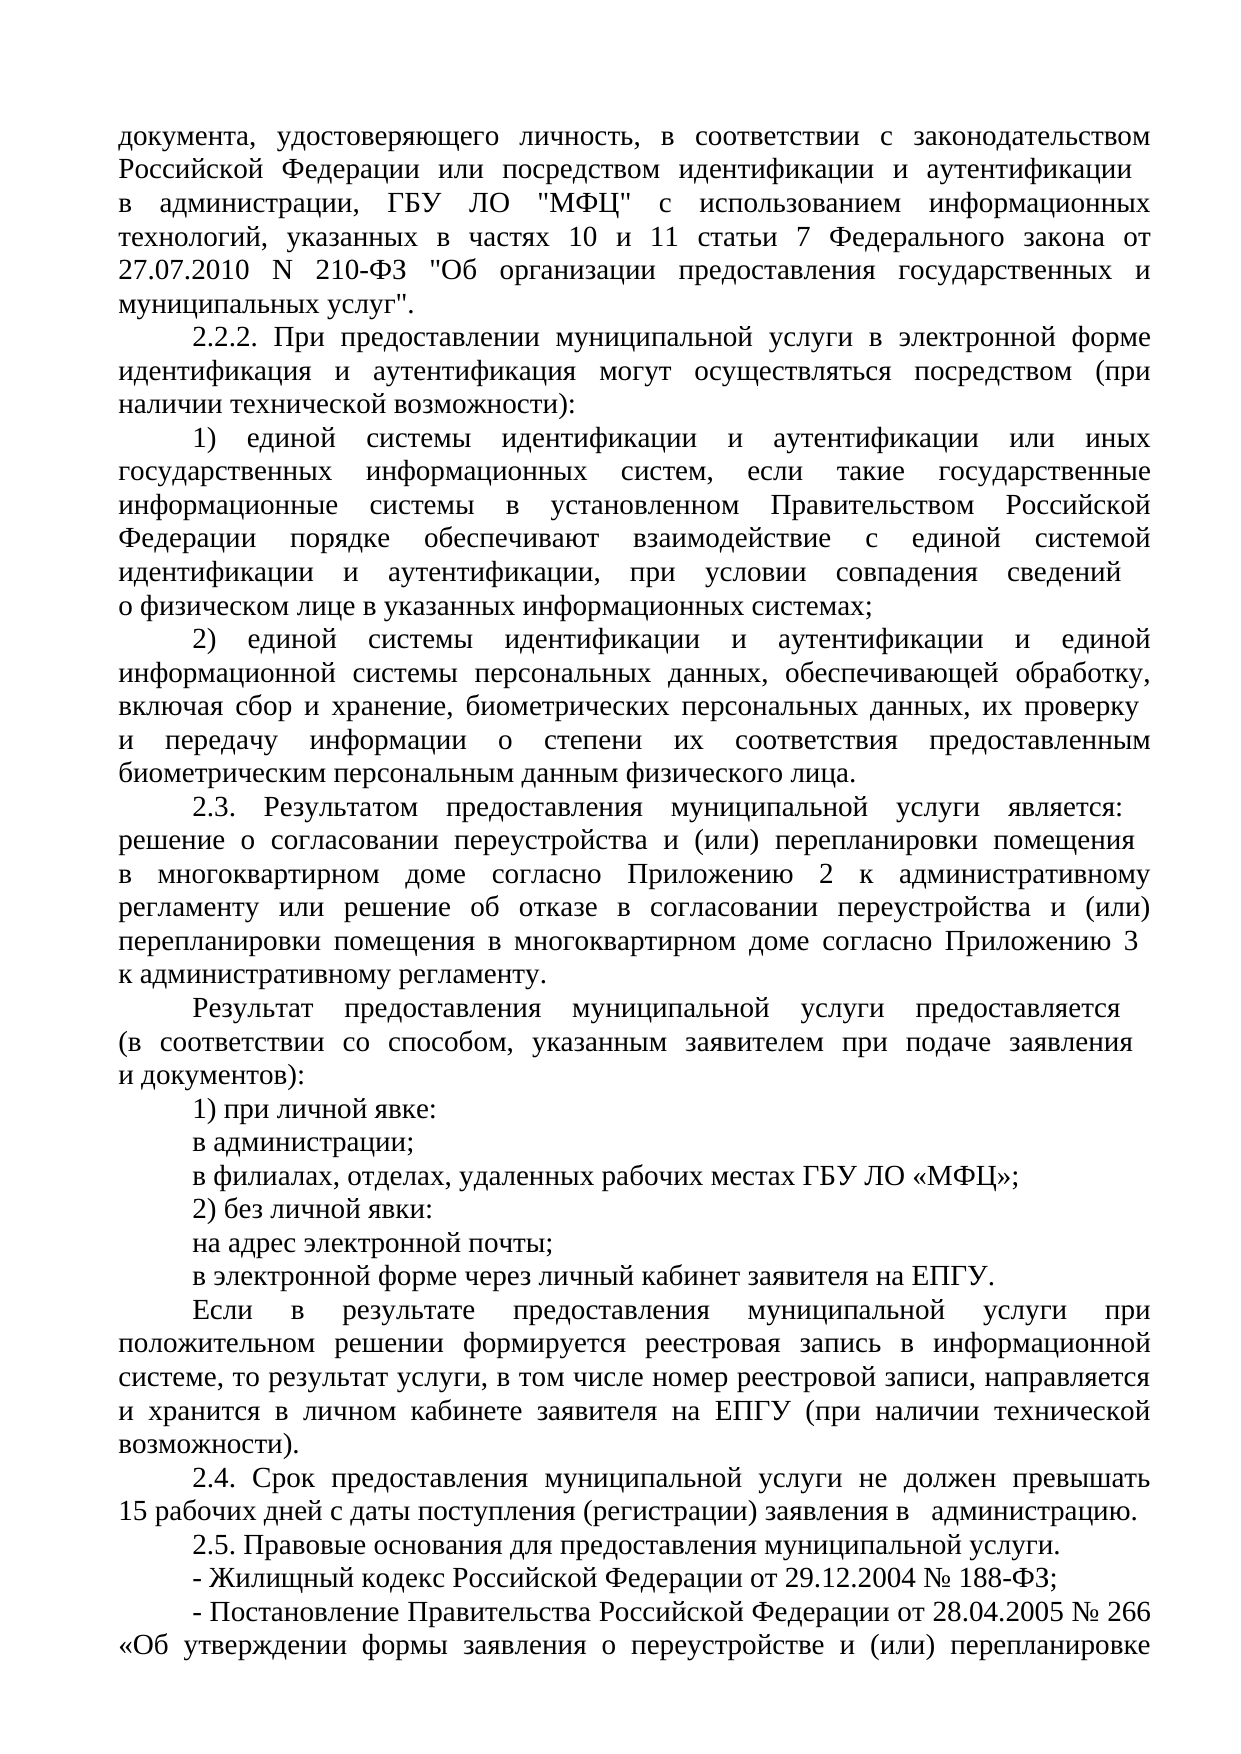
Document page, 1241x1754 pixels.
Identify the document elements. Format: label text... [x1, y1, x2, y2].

text 2) без личной явки: [118, 1191, 1152, 1225]
text 2.5. Правовые основания для предоставления муниципальной услуги. [118, 1527, 1152, 1560]
text 2.2.2. При предоставлении муниципальной услуги в электронной форме идентификация и аутентификация могут осуществляться посредством (при наличии технической возможности): [118, 319, 1152, 420]
text 2.3. Результатом предоставления муниципальной услуги является: решение о согласовании переустройства и (или) перепланировки помещения в многоквартирном доме согласно Приложению 2 к административному регламенту или решение об отказе в согласовании переустройства и (или) перепланировки помещения в многоквартирном доме согласно Приложению 3 к административному регламенту. [118, 789, 1152, 990]
text на адрес электронной почты; [118, 1225, 1152, 1258]
text Результат предоставления муниципальной услуги предоставляется (в соответствии со способом, указанным заявителем при подаче заявления и документов): [118, 990, 1152, 1091]
text - Жилищный кодекс Российской Федерации от 29.12.2004 № 188-ФЗ; [118, 1560, 1152, 1594]
text 1) единой системы идентификации и аутентификации или иных государственных информационных систем, если такие государственные информационные системы в установленном Правительством Российской Федерации порядке обеспечивают взаимодействие с единой системой идентификации и аутентификации, при условии совпадения сведений о физическом лице в указанных информационных системах; [118, 420, 1152, 621]
text 1) при личной явке: [118, 1091, 1152, 1124]
text Если в результате предоставления муниципальной услуги при положительном решении формируется реестровая запись в информационной системе, то результат услуги, в том числе номер реестровой записи, направляется и хранится в личном кабинете заявителя на ЕПГУ (при наличии технической возможности). [118, 1292, 1152, 1460]
text 2) единой системы идентификации и аутентификации и единой информационной системы персональных данных, обеспечивающей обработку, включая сбор и хранение, биометрических персональных данных, их проверку и передачу информации о степени их соответствия предоставленным биометрическим персональным данным физического лица. [118, 621, 1152, 789]
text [118, 1594, 1152, 1661]
text в филиалах, отделах, удаленных рабочих местах ГБУ ЛО «МФЦ»; [118, 1158, 1152, 1191]
text в администрации; [118, 1124, 1152, 1158]
text в электронной форме через личный кабинет заявителя на ЕПГУ. [118, 1258, 1152, 1292]
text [118, 118, 1152, 319]
text 2.4. Срок предоставления муниципальной услуги не должен превышать 15 рабочих дней с даты поступления (регистрации) заявления в администрацию. [118, 1460, 1152, 1527]
